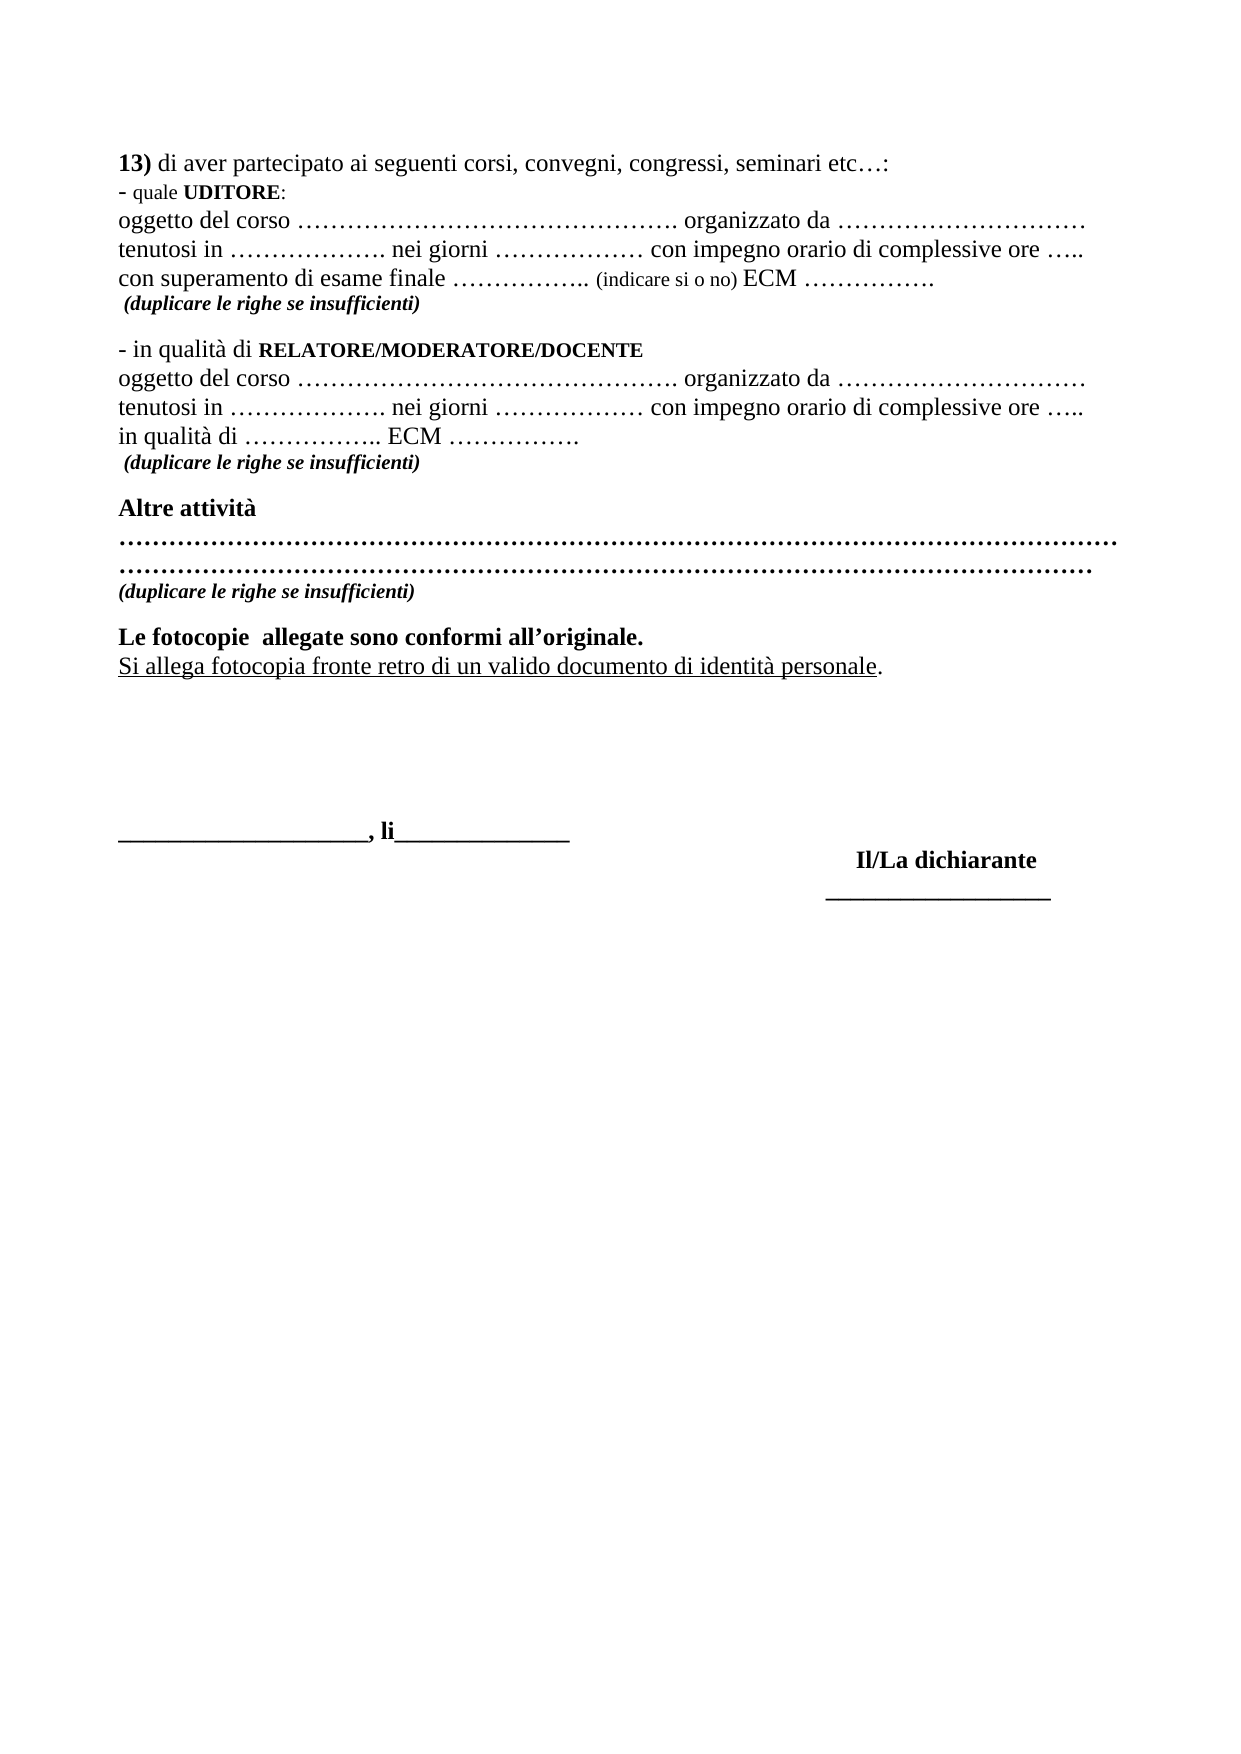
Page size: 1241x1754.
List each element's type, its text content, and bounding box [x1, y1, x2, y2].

text oggetto del corso ………………………………………. organizzato da ………………………… [118, 363, 1122, 392]
text Il/La dichiarante [118, 845, 1122, 874]
text Si allega fotocopia fronte retro di un valido documento di identità personale. [118, 651, 1122, 680]
text oggetto del corso ………………………………………. organizzato da ………………………… [118, 205, 1122, 234]
text Le fotocopie allegate sono conformi all’originale. [118, 622, 1122, 651]
text tenutosi in ………………. nei giorni ……………… con impegno orario di complessive ore ….. [118, 234, 1122, 263]
text (duplicare le righe se insufficienti) [118, 579, 1122, 603]
text in qualità di …………….. ECM ……………. [118, 421, 1122, 449]
text - in qualità di RELATORE/MODERATORE/DOCENTE [118, 334, 1122, 363]
text (duplicare le righe se insufficienti) [118, 449, 1122, 474]
text - quale UDITORE: [118, 176, 1122, 205]
text ………………………………………………………………………………………………………………………………………………………………………………………………………………… [118, 522, 1122, 579]
text (duplicare le righe se insufficienti) [118, 291, 1122, 315]
text tenutosi in ………………. nei giorni ……………… con impegno orario di complessive ore ….. [118, 392, 1122, 421]
text con superamento di esame finale …………….. (indicare si o no) ECM ……………. [118, 263, 1122, 291]
text Altre attività [118, 493, 1122, 522]
text __________________ [118, 874, 1122, 903]
text ____________________, li______________ [118, 816, 1122, 845]
text 13) di aver partecipato ai seguenti corsi, convegni, congressi, seminari etc…: [118, 148, 1122, 176]
